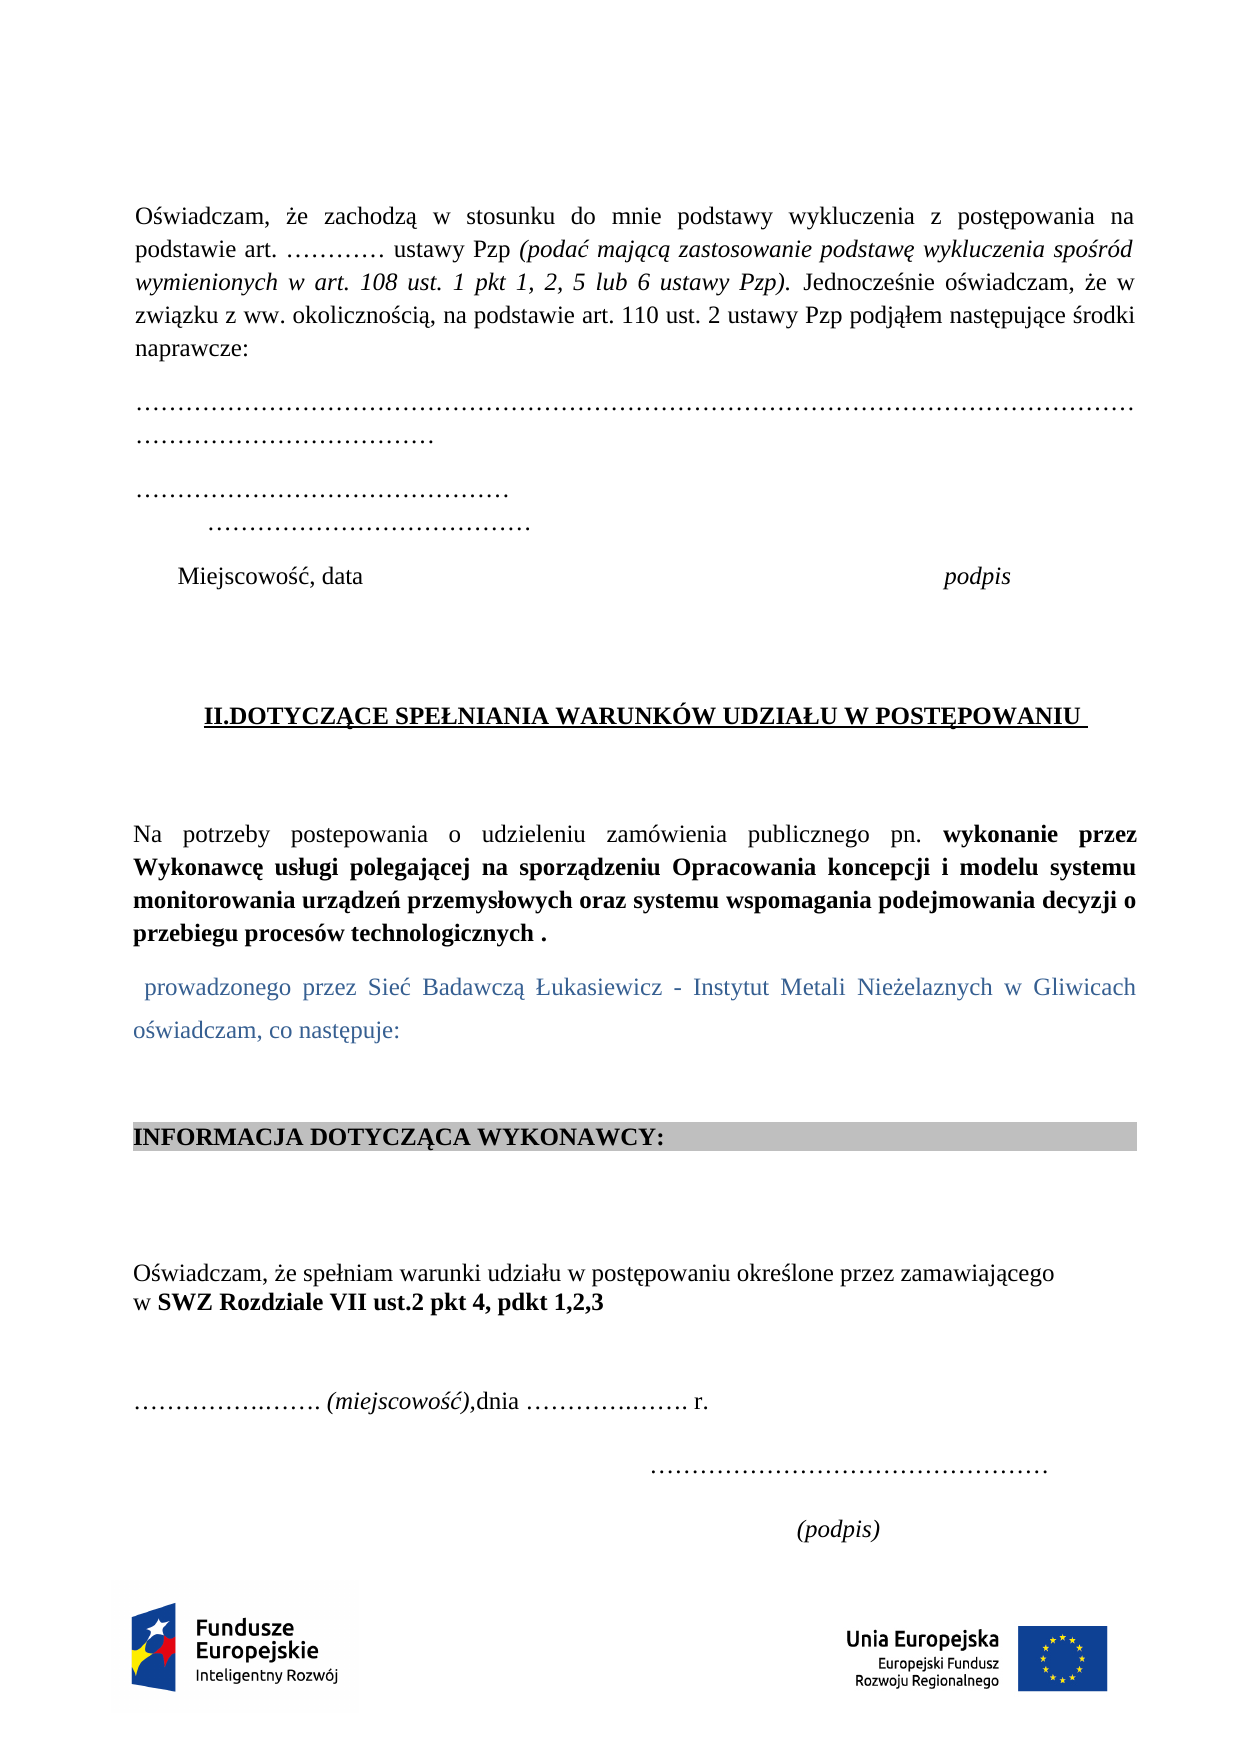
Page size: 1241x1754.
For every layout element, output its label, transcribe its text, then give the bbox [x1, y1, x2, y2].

text (podpis) [723, 1514, 1137, 1543]
subtitle prowadzonego przez Sieć Badawczą Łukasiewicz - Instytut Metali Nieżelaznych w Gliwicach oświadczam, co następuje: [133, 972, 1137, 1044]
text Oświadczam, że spełniam warunki udziału w postępowaniu określone przez zamawiającego w SWZ Rozdziale VII ust.2 pkt 4, pdkt 1,2,3 [133, 1258, 1137, 1316]
picture [110, 1580, 359, 1713]
text ………………………………………… [133, 1450, 1137, 1479]
list Na potrzeby postepowania o udzieleniu zamówienia publicznego pn. wykonanie przez Wykonawcę usługi polegającej na sporządzeniu Opracowania koncepcji i modelu systemu monitorowania urządzeń przemysłowych oraz systemu wspomagania podejmowania decyzji o przebiegu procesów technologicznych . [133, 819, 1137, 947]
text ……………………………………… ………………………………… [133, 474, 1137, 536]
text ………………………………………………………………………………………………………………………………………… [135, 387, 1137, 449]
text Miejscowość, data podpis [133, 561, 1153, 590]
text Oświadczam, że zachodzą w stosunku do mnie podstawy wykluczenia z postępowania na podstawie art. ………… ustawy Pzp (podać mającą zastosowanie podstawę wykluczenia spośród wymienionych w art. 108 ust. 1 pkt 1, 2, 5 lub 6 ustawy Pzp). Jednocześnie oświadczam, że w związku z ww. okolicznością, na podstawie art. 110 ust. 2 ustawy Pzp podjąłem następujące środki naprawcze: [135, 201, 1135, 362]
text II.DOTYCZĄCE SPEŁNIANIA WARUNKÓW UDZIAŁU W POSTĘPOWANIU [148, 701, 1137, 730]
picture [827, 1603, 1128, 1713]
text …………….……. (miejscowość),dnia ………….……. r. [133, 1386, 1137, 1415]
text INFORMACJA DOTYCZĄCA WYKONAWCY: [133, 1122, 1137, 1151]
